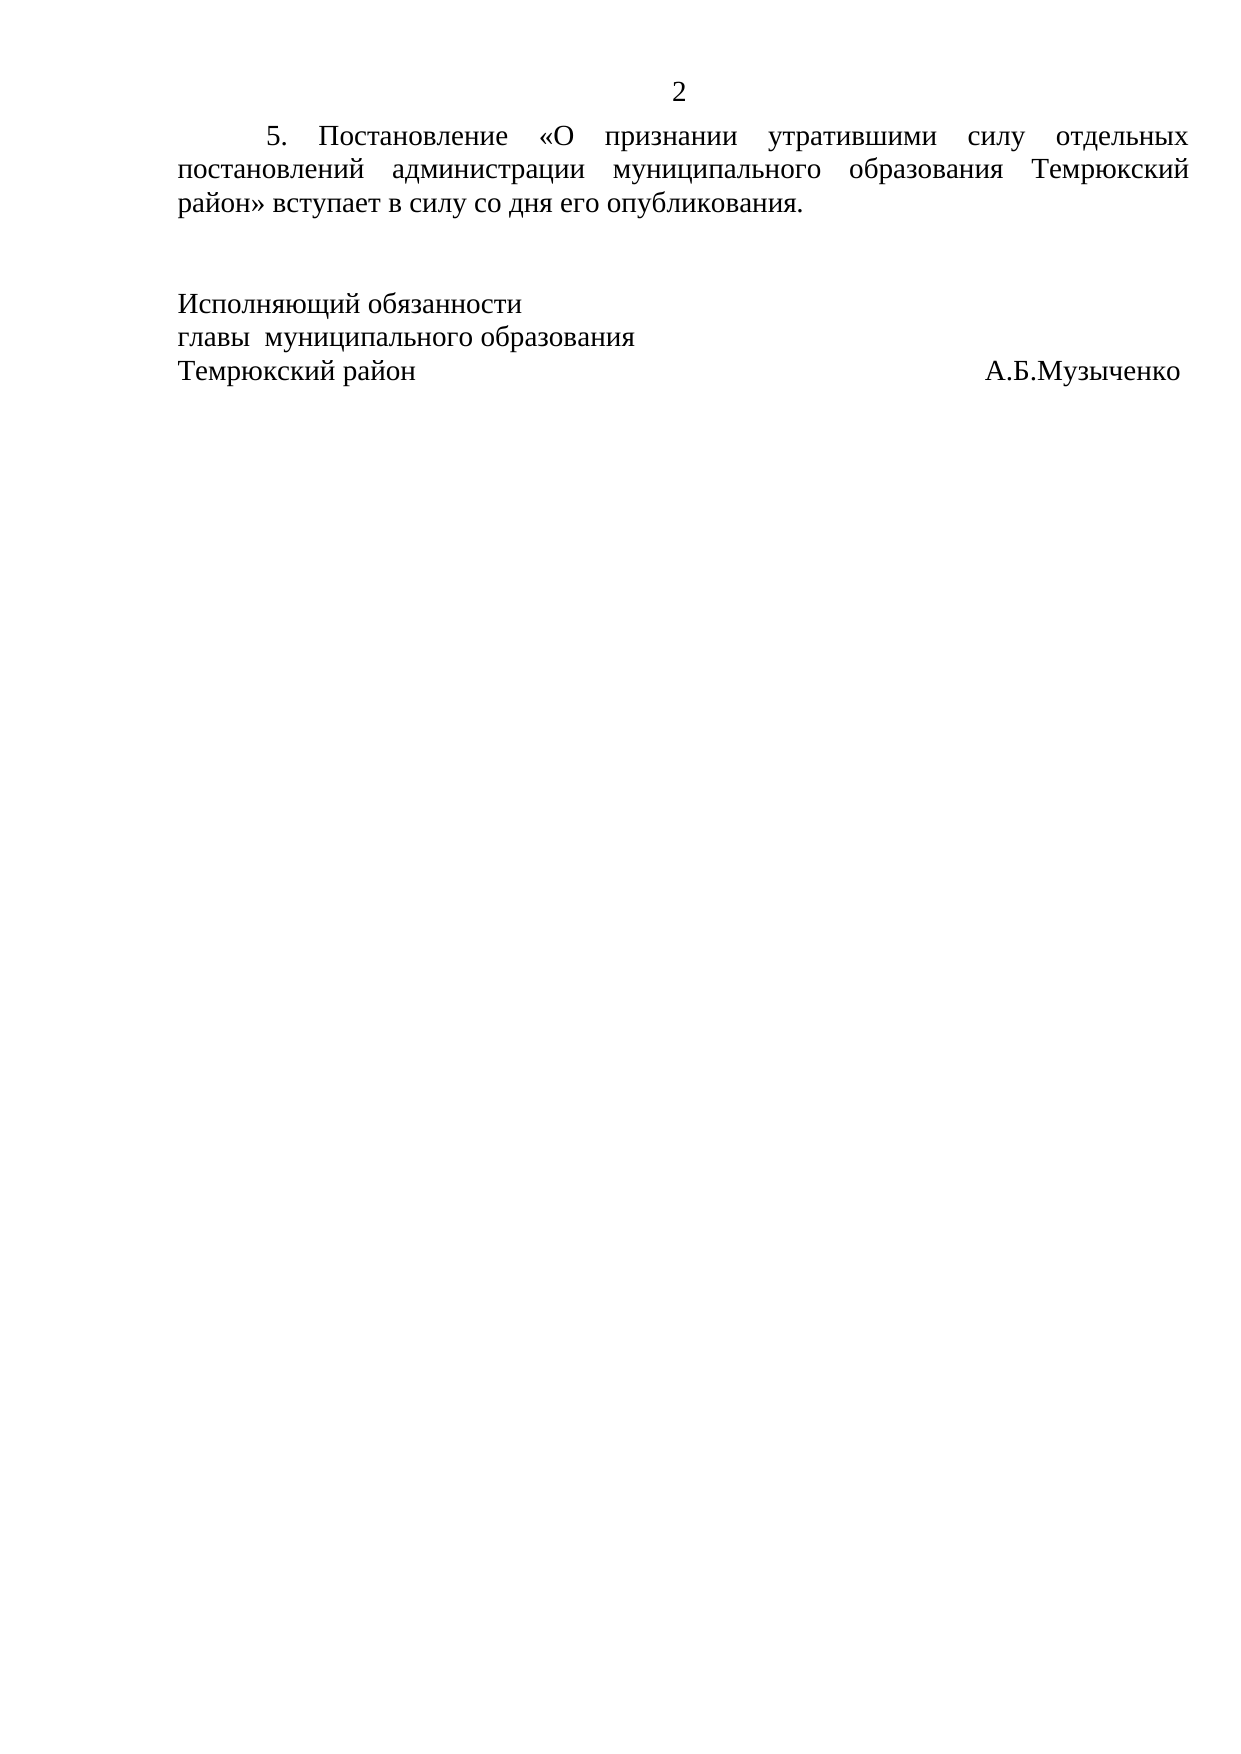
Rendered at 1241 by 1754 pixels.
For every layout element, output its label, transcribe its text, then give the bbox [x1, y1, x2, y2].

text Исполняющий обязанности [177, 286, 1181, 319]
text главы муниципального образования [177, 319, 1181, 353]
text Темрюкский район А.Б.Музыченко [177, 353, 1181, 386]
text 5. Постановление «О признании утратившими силу отдельных постановлений администрации муниципального образования Темрюкский район» вступает в силу со дня его опубликования. [177, 118, 1190, 219]
